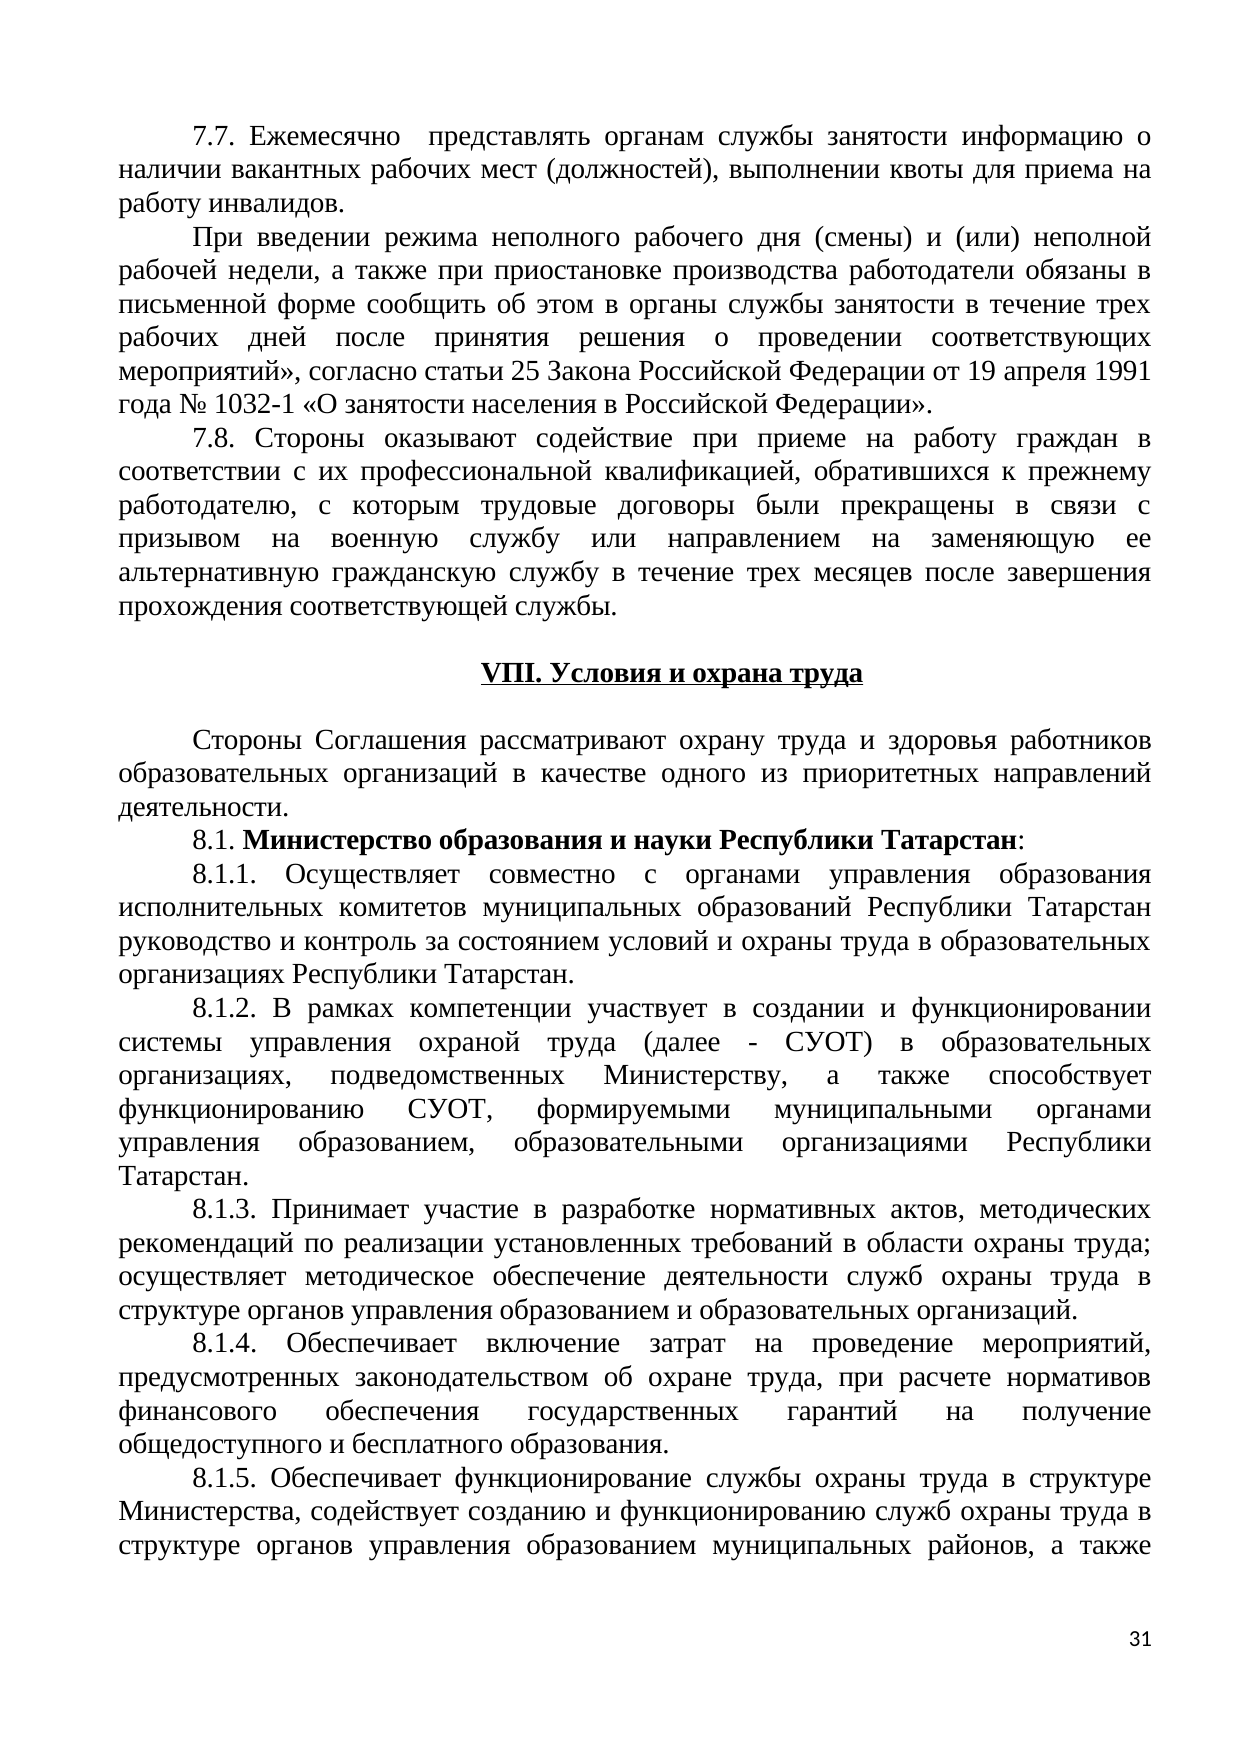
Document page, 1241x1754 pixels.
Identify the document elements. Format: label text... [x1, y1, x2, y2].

text 7.8. Стороны оказывают содействие при приеме на работу граждан в соответствии с их профессиональной квалификацией, обратившихся к прежнему работодателю, с которым трудовые договоры были прекращены в связи с призывом на военную службу или направлением на заменяющую ее альтернативную гражданскую службу в течение трех месяцев после завершения прохождения соответствующей службы. [118, 420, 1152, 621]
text 8.1. Министерство образования и науки Республики Татарстан: [118, 822, 1152, 856]
text 8.1.1. Осуществляет совместно с органами управления образования исполнительных комитетов муниципальных образований Республики Татарстан руководство и контроль за состоянием условий и охраны труда в образовательных организациях Республики Татарстан. [118, 856, 1152, 990]
text 8.1.3. Принимает участие в разработке нормативных актов, методических рекомендаций по реализации установленных требований в области охраны труда; осуществляет методическое обеспечение деятельности служб охраны труда в структуре органов управления образованием и образовательных организаций. [118, 1191, 1152, 1326]
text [118, 1460, 1152, 1560]
text 8.1.2. В рамках компетенции участвует в создании и функционировании системы управления охраной труда (далее - СУОТ) в образовательных организациях, подведомственных Министерству, а также способствует функционированию СУОТ, формируемыми муниципальными органами управления образованием, образовательными организациями Республики Татарстан. [118, 990, 1152, 1191]
text 7.7. Ежемесячно представлять органам службы занятости информацию о наличии вакантных рабочих мест (должностей), выполнении квоты для приема на работу инвалидов. [118, 118, 1152, 219]
text Стороны Соглашения рассматривают охрану труда и здоровья работников образовательных организаций в качестве одного из приоритетных направлений деятельности. [118, 722, 1152, 822]
text 8.1.4. Обеспечивает включение затрат на проведение мероприятий, предусмотренных законодательством об охране труда, при расчете нормативов финансового обеспечения государственных гарантий на получение общедоступного и бесплатного образования. [118, 1326, 1152, 1460]
text VПI. Условия и охрана труда [118, 655, 1152, 688]
text При введении режима неполного рабочего дня (смены) и (или) неполной рабочей недели, а также при приостановке производства работодатели обязаны в письменной форме сообщить об этом в органы службы занятости в течение трех рабочих дней после принятия решения о проведении соответствующих мероприятий», согласно статьи 25 Закона Российской Федерации от 19 апреля 1991 года № 1032-1 «О занятости населения в Российской Федерации». [118, 219, 1152, 420]
